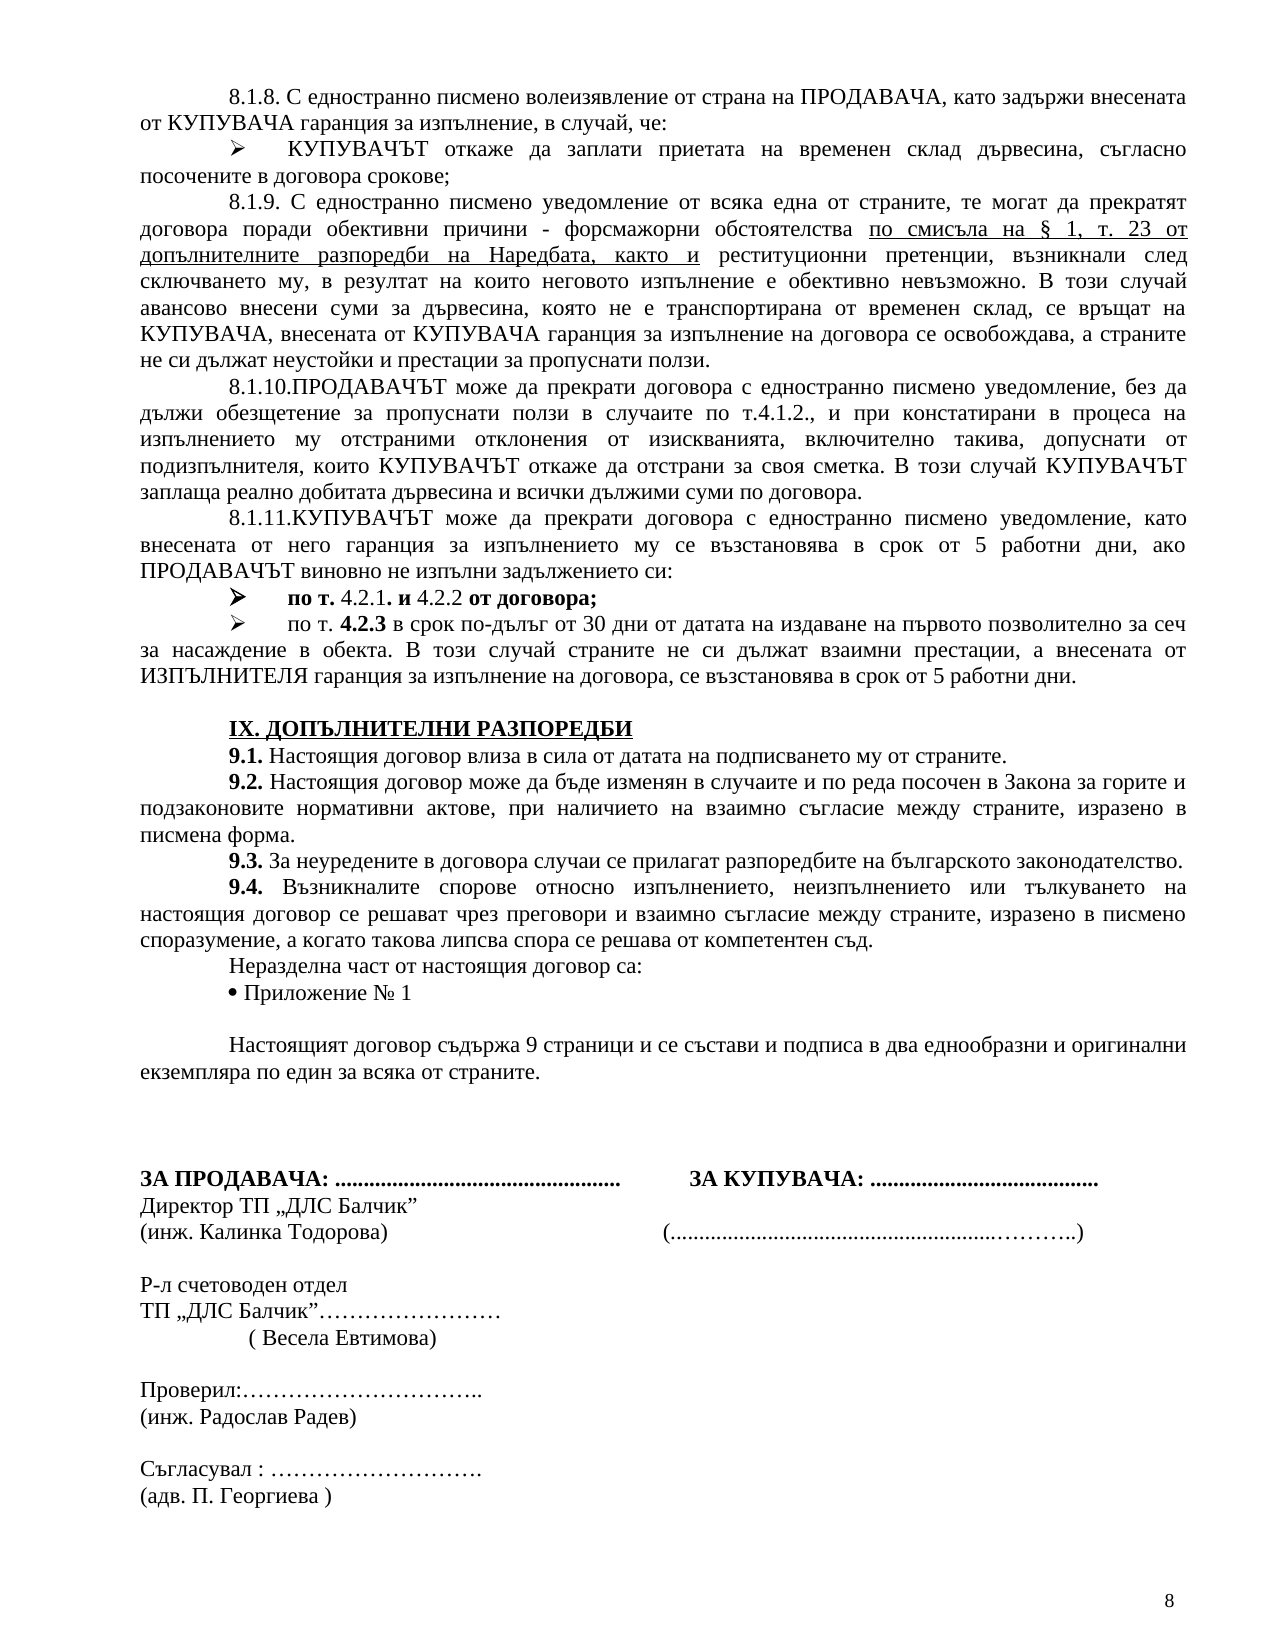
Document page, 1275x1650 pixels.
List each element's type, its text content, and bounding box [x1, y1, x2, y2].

subtitle по т. 4.2.3 в срок по-дълъг от 30 дни от датата на издаване на първото позволително за сеч за насаждение в обекта. В този случай страните не си дължат взаимни престации, а внесената от ИЗПЪЛНИТЕЛЯ гаранция за изпълнение на договора, се възстановява в срок от 5 работни дни. [140, 610, 1188, 689]
text 9.4. Възникналите спорове относно изпълнението, неизпълнението или тълкуването на настоящия договор се решават чрез преговори и взаимно съгласие между страните, изразено в писмено споразумение, а когато такова липсва спора се решава от компетентен съд. [140, 873, 1188, 952]
text Настоящият договор съдържа 9 страници и се състави и подписа в два еднообразни и оригинални екземпляра по един за всяка от страните. [140, 1032, 1188, 1084]
text (инж. Калинка Тодорова) (.........................................................………..) [140, 1218, 1268, 1244]
text 8.1.11.КУПУВАЧЪТ може да прекрати договора с едностранно писмено уведомление, като внесената от него гаранция за изпълнението му се възстановява в срок от 5 работни дни, ако ПРОДАВАЧЪТ виновно не изпълни задължението си: [140, 504, 1188, 583]
text 8.1.8. С едностранно писмено волеизявление от страна на ПРОДАВАЧА, като задържи внесената от КУПУВАЧА гаранция за изпълнение, в случай, че: [140, 83, 1188, 136]
text (инж. Радослав Радев) [140, 1403, 1268, 1429]
text ТП „ДЛС Балчик”…………………… [140, 1297, 1268, 1324]
text 9.1. Настоящия договор влиза в сила от датата на подписването му от страните. [140, 742, 1188, 768]
list Приложение № 1 [140, 979, 1188, 1005]
text Съгласувал : ………………………. [140, 1455, 1268, 1482]
text 8.1.9. С едностранно писмено уведомление от всяка една от страните, те могат да прекратят договора поради обективни причини - форсмажорни обстоятелства по смисъла на § 1, т. 23 от допълнителните разпоредби на Наредбата, както и реституционни претенции, възникнали след сключването му, в резултат на които неговото изпълнение е обективно невъзможно. В този случай авансово внесени суми за дървесина, която не е транспортирана от временен склад, се връщат на КУПУВАЧА, внесената от КУПУВАЧА гаранция за изпълнение на договора се освобождава, а страните не си дължат неустойки и престации за пропуснати ползи. [140, 188, 1188, 373]
text 9.3. За неуредените в договора случаи се прилагат разпоредбите на българското законодателство. [140, 847, 1188, 873]
text Проверил:………………………….. [140, 1376, 1268, 1403]
list КУПУВАЧЪТ откаже да заплати приетата на временен склад дървесина, съгласно посочените в договора срокове; [140, 136, 1188, 188]
text 8.1.10.ПРОДАВАЧЪТ може да прекрати договора с едностранно писмено уведомление, без да дължи обезщетение за пропуснати ползи в случаите по т.4.1.2., и при констатирани в процеса на изпълнението му отстраними отклонения от изискванията, включително такива, допуснати от подизпълнителя, които КУПУВАЧЪТ откаже да отстрани за своя сметка. В този случай КУПУВАЧЪТ заплаща реално добитата дървесина и всички дължими суми по договора. [140, 373, 1188, 504]
list по т. 4.2.1. и 4.2.2 от договора; [140, 583, 1188, 610]
text Директор ТП „ДЛС Балчик” [140, 1192, 1268, 1218]
text Неразделна част от настоящия договор са: [140, 952, 1188, 979]
text Р-л счетоводен отдел [140, 1271, 1268, 1297]
text ( Весела Евтимова) [140, 1324, 1268, 1350]
text ЗА ПРОДАВАЧА: .................................................. ЗА КУПУВАЧА: ........................................ [140, 1166, 1268, 1192]
text (адв. П. Георгиева ) [140, 1482, 1268, 1508]
text 9.2. Настоящия договор може да бъде изменян в случаите и по реда посочен в Закона за горите и подзаконовите нормативни актове, при наличието на взаимно съгласие между страните, изразено в писмена форма. [140, 768, 1188, 847]
text IX. ДОПЪЛНИТЕЛНИ РАЗПОРЕДБИ [140, 715, 1188, 742]
